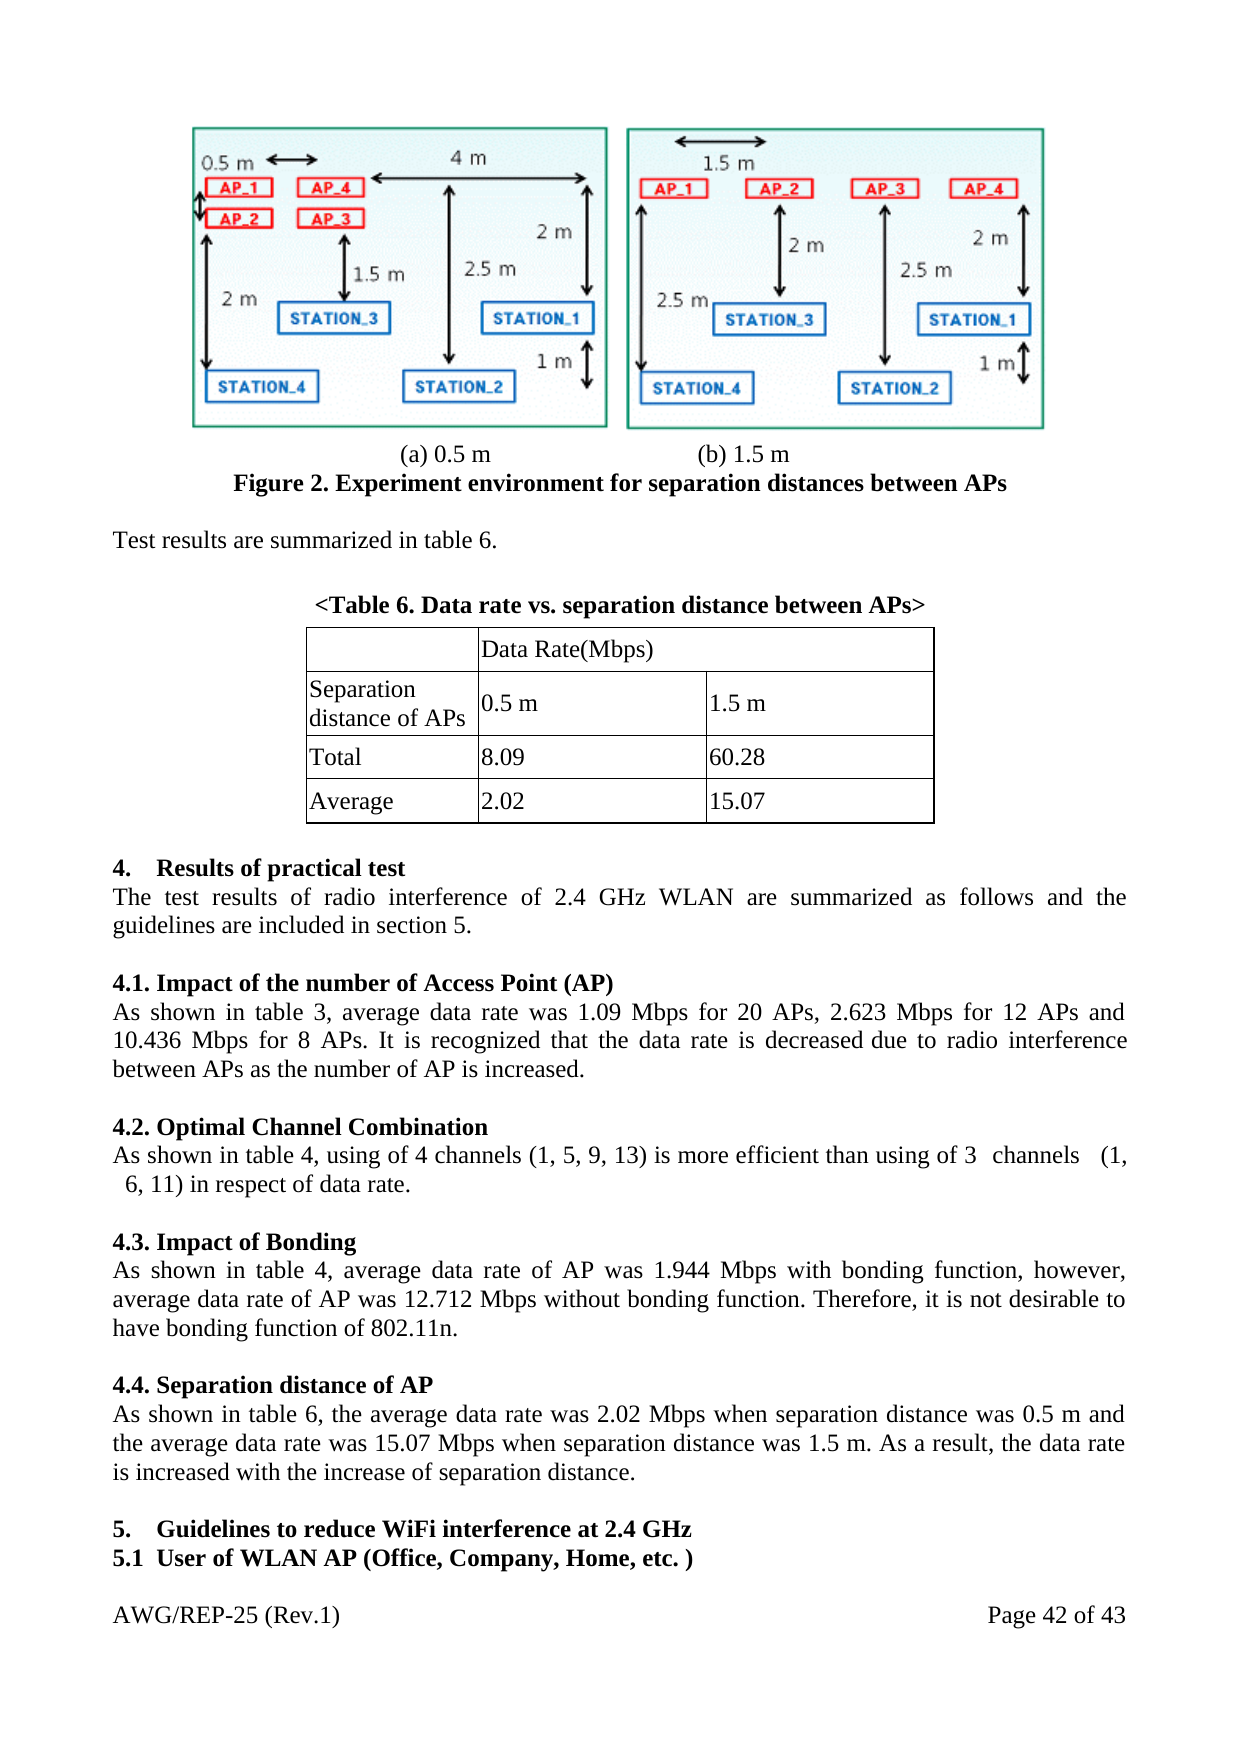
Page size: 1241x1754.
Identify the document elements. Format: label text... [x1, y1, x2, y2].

text 4.3. Impact of Bonding [112, 1227, 1128, 1255]
text 4.1. Impact of the number of Access Point (AP) [112, 968, 1128, 997]
table_cell Average [307, 779, 478, 822]
text Test results are summarized in table 6. [112, 526, 1128, 554]
table_cell Separation distance of APs [307, 672, 478, 734]
text 4. Results of practical test [112, 853, 1128, 882]
text As shown in table 4, average data rate of AP was 1.944 Mbps with bonding function, however, average data rate of AP was 12.712 Mbps without bonding function. Therefore, it is not desirable to have bonding function of 802.11n. [112, 1255, 1128, 1342]
table_cell Data Rate(Mbps) [479, 628, 933, 671]
table_cell 60.28 [707, 736, 933, 778]
text As shown in table 3, average data rate was 1.09 Mbps for 20 APs, 2.623 Mbps for 12 APs and 10.436 Mbps for 8 APs. It is recognized that the data rate is decreased due to radio interference between APs as the number of AP is increased. [112, 997, 1128, 1083]
table_cell 15.07 [707, 779, 933, 822]
table_cell 2.02 [479, 779, 706, 822]
text 5. Guidelines to reduce WiFi interference at 2.4 GHz [112, 1514, 1128, 1543]
table_cell 0.5 m [479, 672, 706, 734]
text 5.1 User of WLAN AP (Office, Company, Home, etc. ) [112, 1543, 1128, 1572]
text As shown in table 6, the average data rate was 2.02 Mbps when separation distance was 0.5 m and the average data rate was 15.07 Mbps when separation distance was 1.5 m. As a result, the data rate is increased with the increase of separation distance. [112, 1399, 1128, 1485]
table_header <Table 6. Data rate vs. separation distance between APs> [306, 583, 934, 627]
text (a) 0.5 m (b) 1.5 m [112, 439, 1128, 468]
text The test results of radio interference of 2.4 GHz WLAN are summarized as follows and the guidelines are included in section 5. [112, 882, 1128, 939]
text Figure 2. Experiment environment for separation distances between APs [112, 468, 1128, 497]
table_cell 1.5 m [707, 672, 933, 734]
table_cell Total [307, 736, 478, 778]
table_cell 8.09 [479, 736, 706, 778]
text 4.4. Separation distance of AP [112, 1370, 1128, 1399]
text As shown in table 4, using of 4 channels (1, 5, 9, 13) is more efficient than using of 3 channels (1, 6, 11) in respect of data rate. [112, 1140, 1128, 1198]
picture [191, 126, 614, 434]
picture [625, 127, 1049, 434]
table_cell [307, 628, 478, 671]
text 4.2. Optimal Channel Combination [112, 1112, 1128, 1140]
